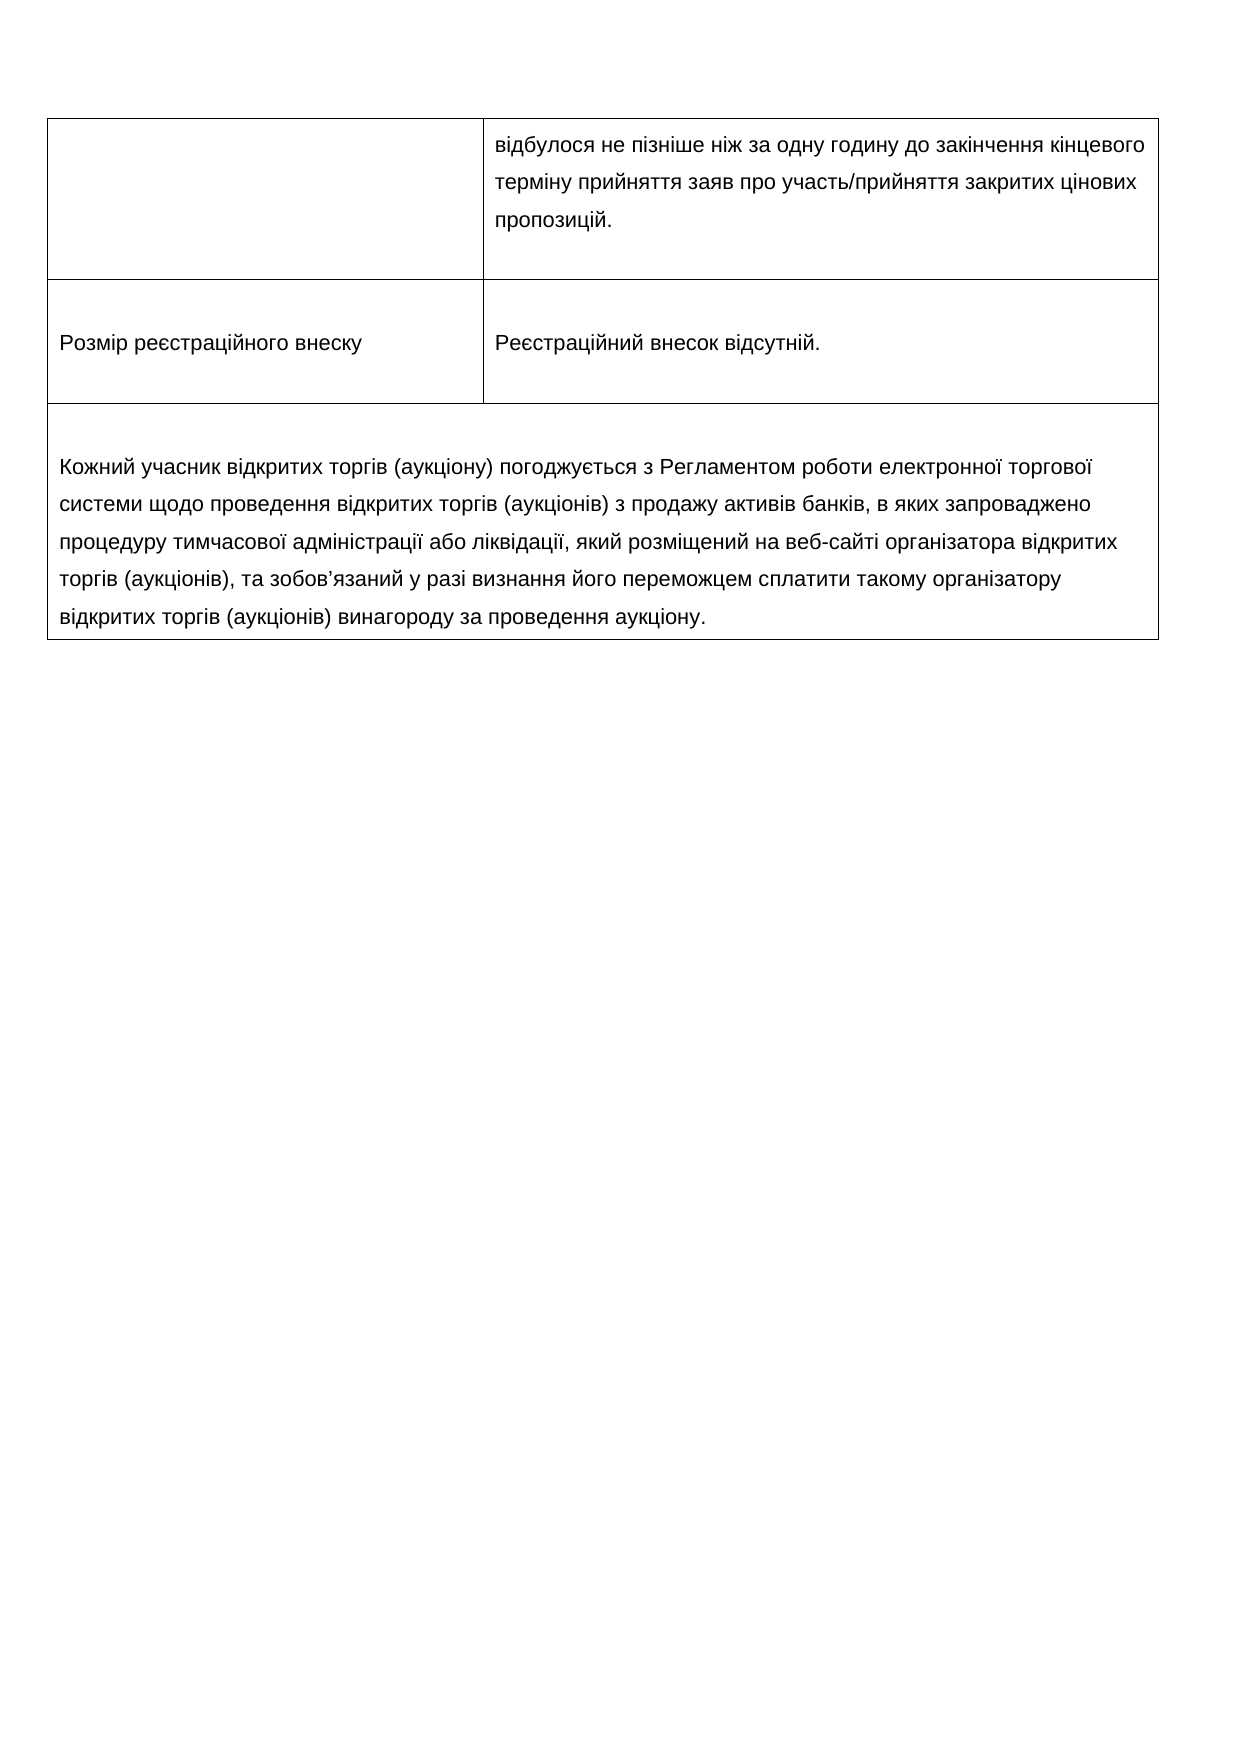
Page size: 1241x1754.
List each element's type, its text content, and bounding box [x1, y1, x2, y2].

table_cell Кожний учасник відкритих торгів (аукціону) погоджується з Регламентом роботи електронної торгової системи щодо проведення відкритих торгів (аукціонів) з продажу активів банків, в яких запроваджено процедуру тимчасової адміністрації або ліквідації, який розміщений на веб-сайті організатора відкритих торгів (аукціонів), та зобов’язаний у разі визнання його переможцем сплатити такому організатору відкритих торгів (аукціонів) винагороду за проведення аукціону. [48, 404, 1158, 639]
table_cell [48, 119, 483, 279]
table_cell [484, 119, 1158, 279]
table_cell Розмір реєстраційного внеску [48, 280, 483, 403]
table_cell Реєстраційний внесок відсутній. [484, 280, 1158, 403]
